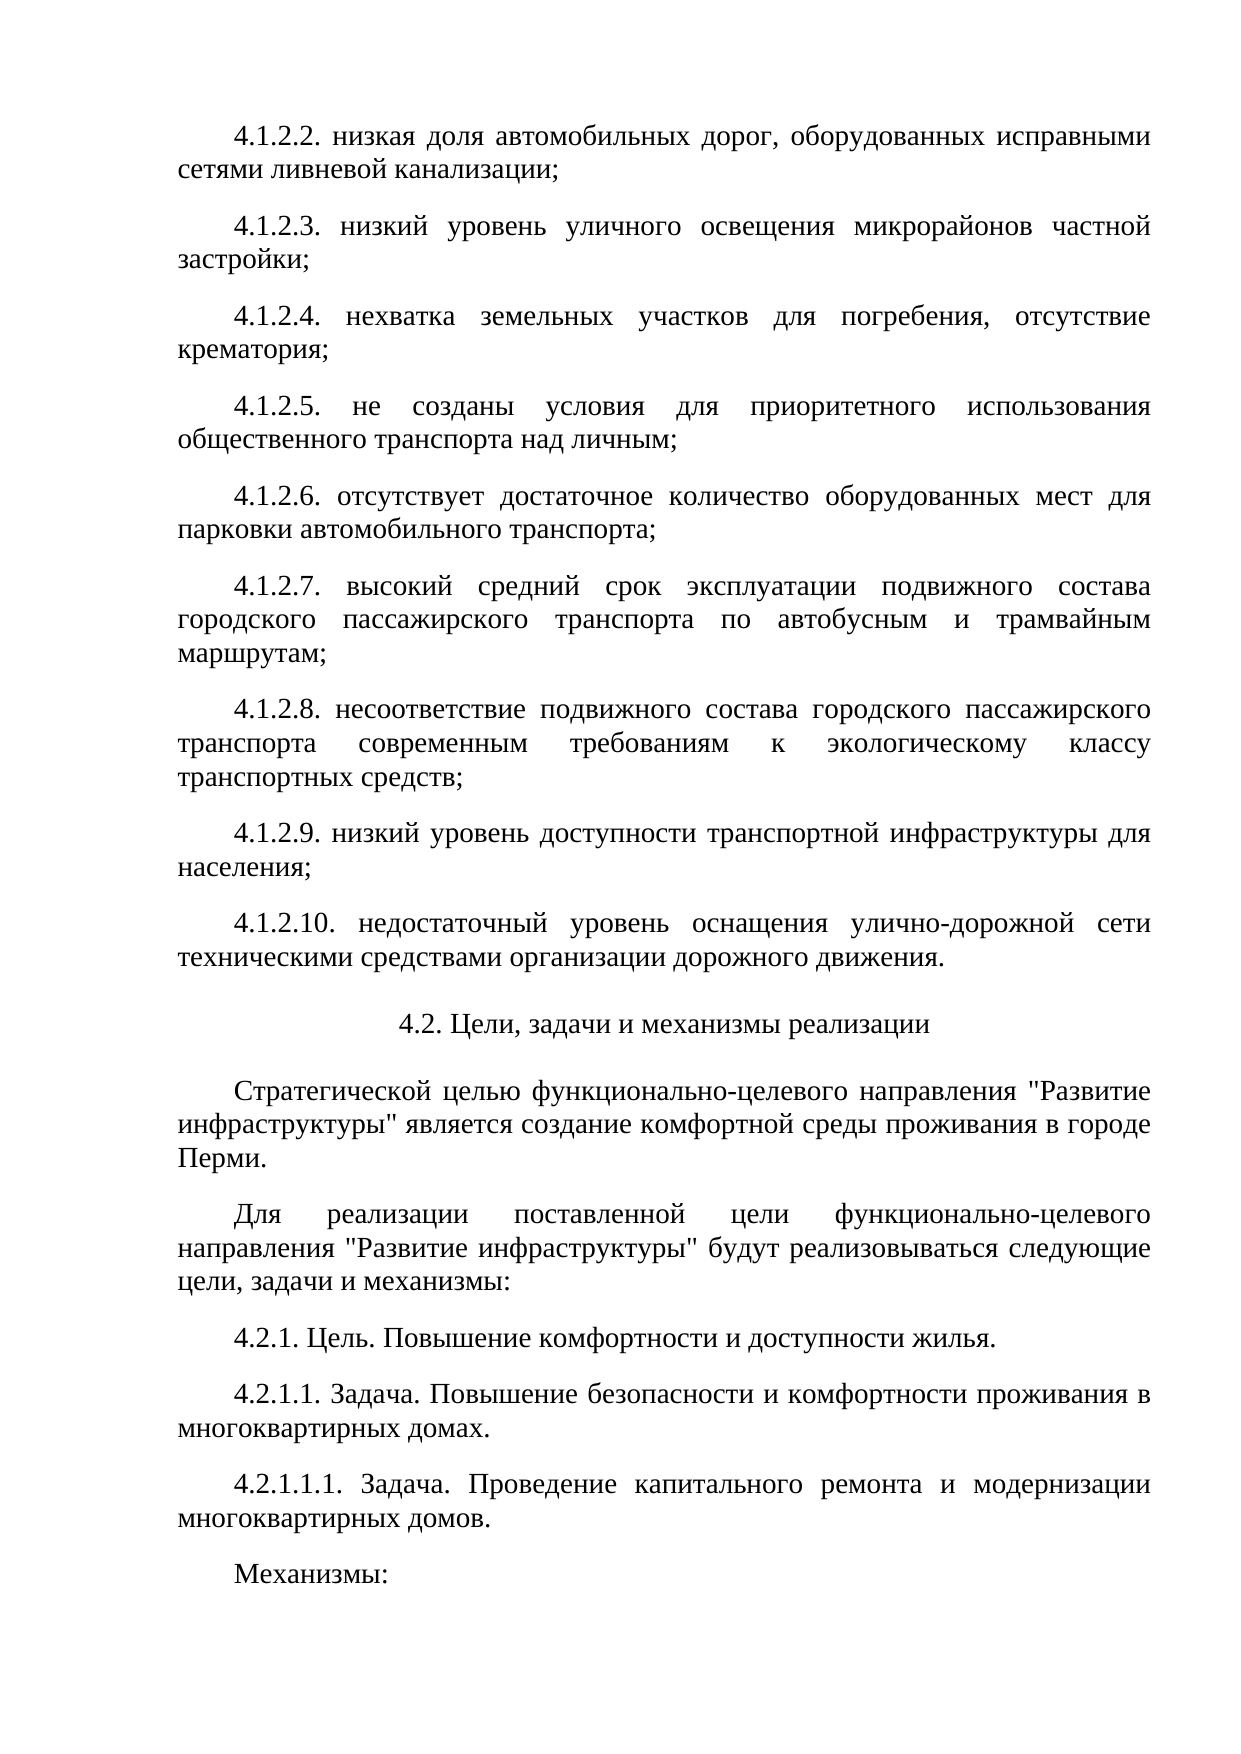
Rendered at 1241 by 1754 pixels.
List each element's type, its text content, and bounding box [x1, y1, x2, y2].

text Механизмы: [177, 1556, 1152, 1590]
text 4.1.2.4. нехватка земельных участков для погребения, отсутствие крематория; [177, 298, 1152, 365]
text Стратегической целью функционально-целевого направления "Развитие инфраструктуры" является создание комфортной среды проживания в городе Перми. [177, 1073, 1152, 1173]
text 4.1.2.9. низкий уровень доступности транспортной инфраструктуры для населения; [177, 815, 1152, 882]
text 4.1.2.5. не созданы условия для приоритетного использования общественного транспорта над личным; [177, 388, 1152, 455]
text 4.1.2.7. высокий средний срок эксплуатации подвижного состава городского пассажирского транспорта по автобусным и трамвайным маршрутам; [177, 568, 1152, 669]
text 4.1.2.2. низкая доля автомобильных дорог, оборудованных исправными сетями ливневой канализации; [177, 118, 1152, 185]
text Для реализации поставленной цели функционально-целевого направления "Развитие инфраструктуры" будут реализовываться следующие цели, задачи и механизмы: [177, 1196, 1152, 1297]
text 4.1.2.3. низкий уровень уличного освещения микрорайонов частной застройки; [177, 208, 1152, 275]
text 4.2.1. Цель. Повышение комфортности и доступности жилья. [177, 1320, 1152, 1353]
text 4.1.2.8. несоответствие подвижного состава городского пассажирского транспорта современным требованиям к экологическому классу транспортных средств; [177, 692, 1152, 792]
text 4.2.1.1.1. Задача. Проведение капитального ремонта и модернизации многоквартирных домов. [177, 1466, 1152, 1533]
text 4.1.2.6. отсутствует достаточное количество оборудованных мест для парковки автомобильного транспорта; [177, 478, 1152, 545]
text 4.2. Цели, задачи и механизмы реализации [177, 1006, 1152, 1039]
text 4.2.1.1. Задача. Повышение безопасности и комфортности проживания в многоквартирных домах. [177, 1376, 1152, 1443]
text 4.1.2.10. недостаточный уровень оснащения улично-дорожной сети техническими средствами организации дорожного движения. [177, 905, 1152, 972]
